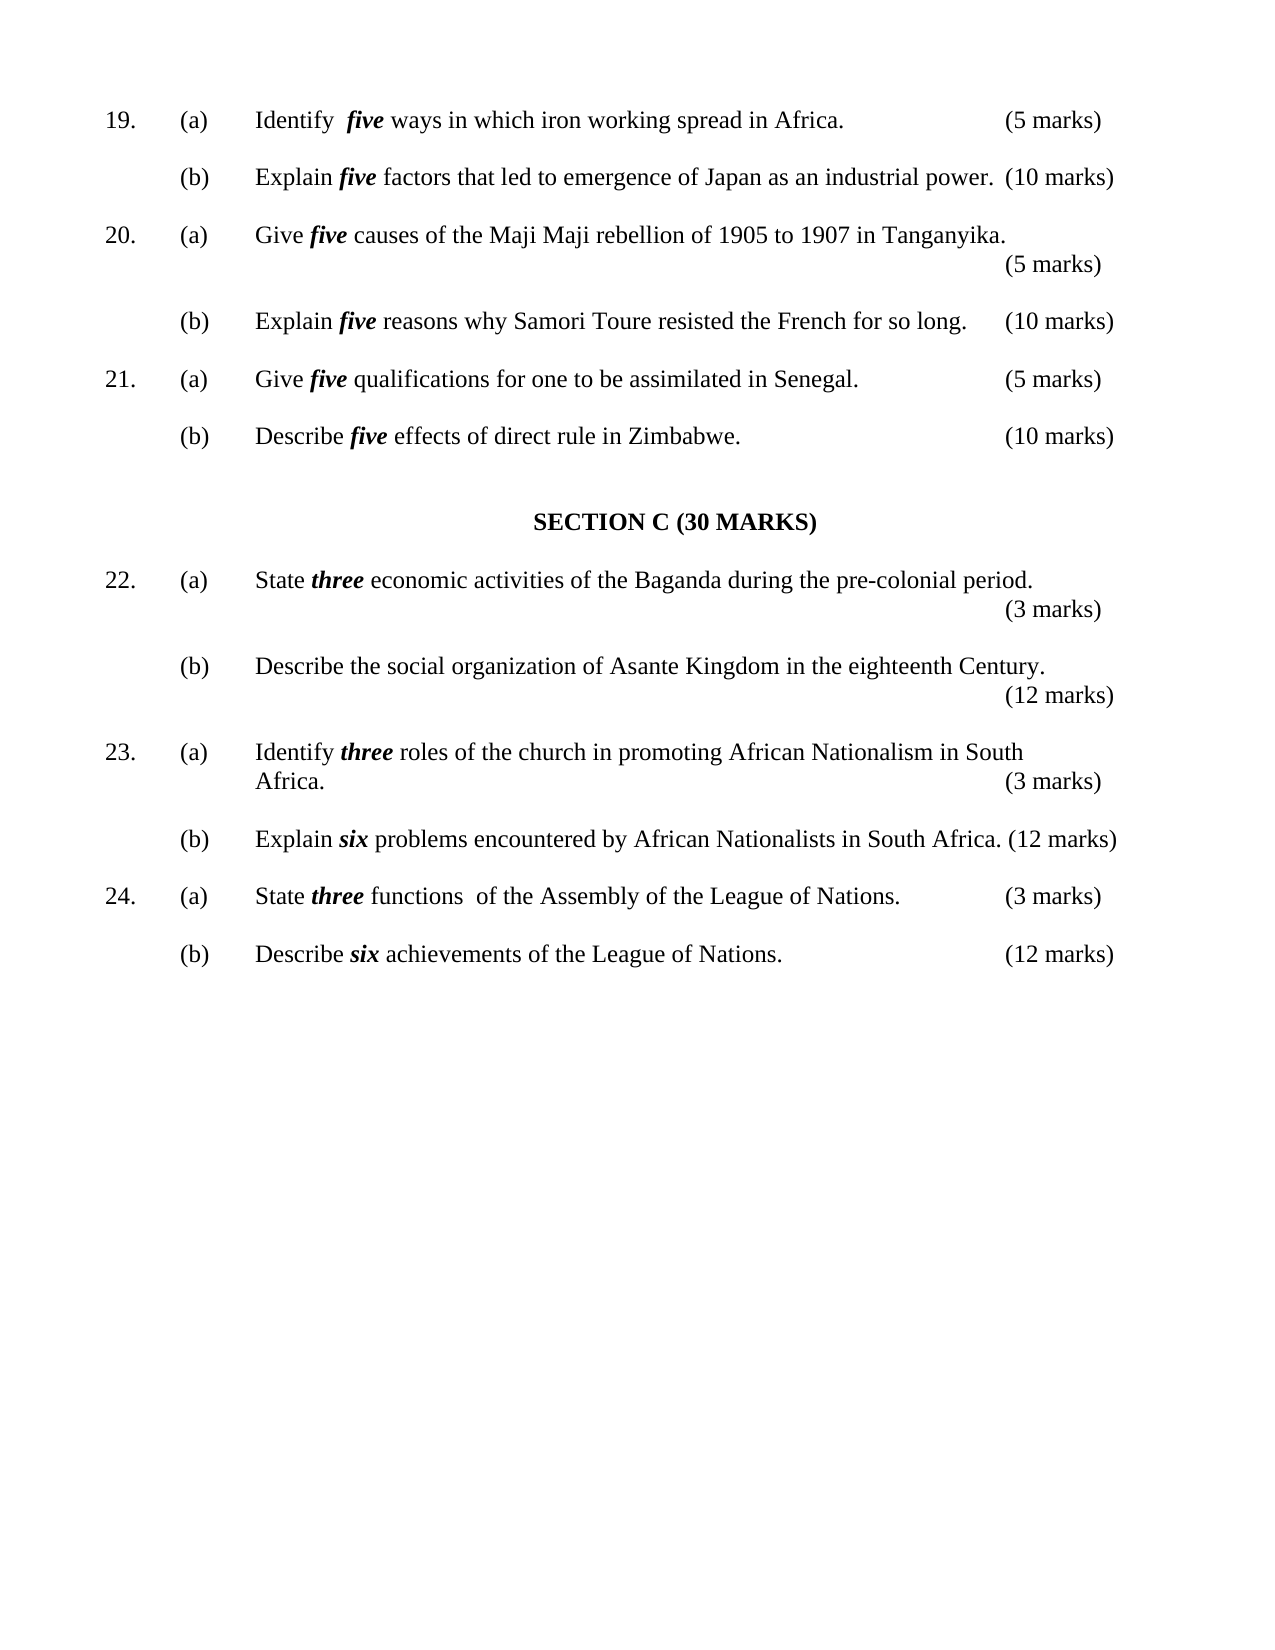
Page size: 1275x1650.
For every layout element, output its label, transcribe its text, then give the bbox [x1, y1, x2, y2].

text SECTION C (30 MARKS) [180, 507, 1170, 536]
text 24. (a) State three functions of the Assembly of the League of Nations. (3 marks) [105, 881, 1170, 910]
text 22. (a) State three economic activities of the Baganda during the pre-colonial period. (3 marks) [105, 565, 1170, 622]
text (b) Describe five effects of direct rule in Zimbabwe. (10 marks) [105, 421, 1170, 450]
text 20. (a) Give five causes of the Maji Maji rebellion of 1905 to 1907 in Tanganyika. (5 marks) [105, 220, 1170, 277]
text 21. (a) Give five qualifications for one to be assimilated in Senegal. (5 marks) [105, 364, 1170, 392]
text (b) Describe the social organization of Asante Kingdom in the eighteenth Century. (12 marks) [105, 651, 1170, 709]
text (b) Explain five reasons why Samori Toure resisted the French for so long. (10 marks) [105, 306, 1170, 335]
text (b) Explain six problems encountered by African Nationalists in South Africa. (12 marks) [105, 824, 1170, 852]
text (b) Describe six achievements of the League of Nations. (12 marks) [105, 939, 1170, 967]
text (b) Explain five factors that led to emergence of Japan as an industrial power. (10 marks) [105, 162, 1170, 191]
text 19. (a) Identify five ways in which iron working spread in Africa. (5 marks) [105, 105, 1170, 134]
text 23. (a) Identify three roles of the church in promoting African Nationalism in South Africa. (3 marks) [105, 737, 1170, 795]
